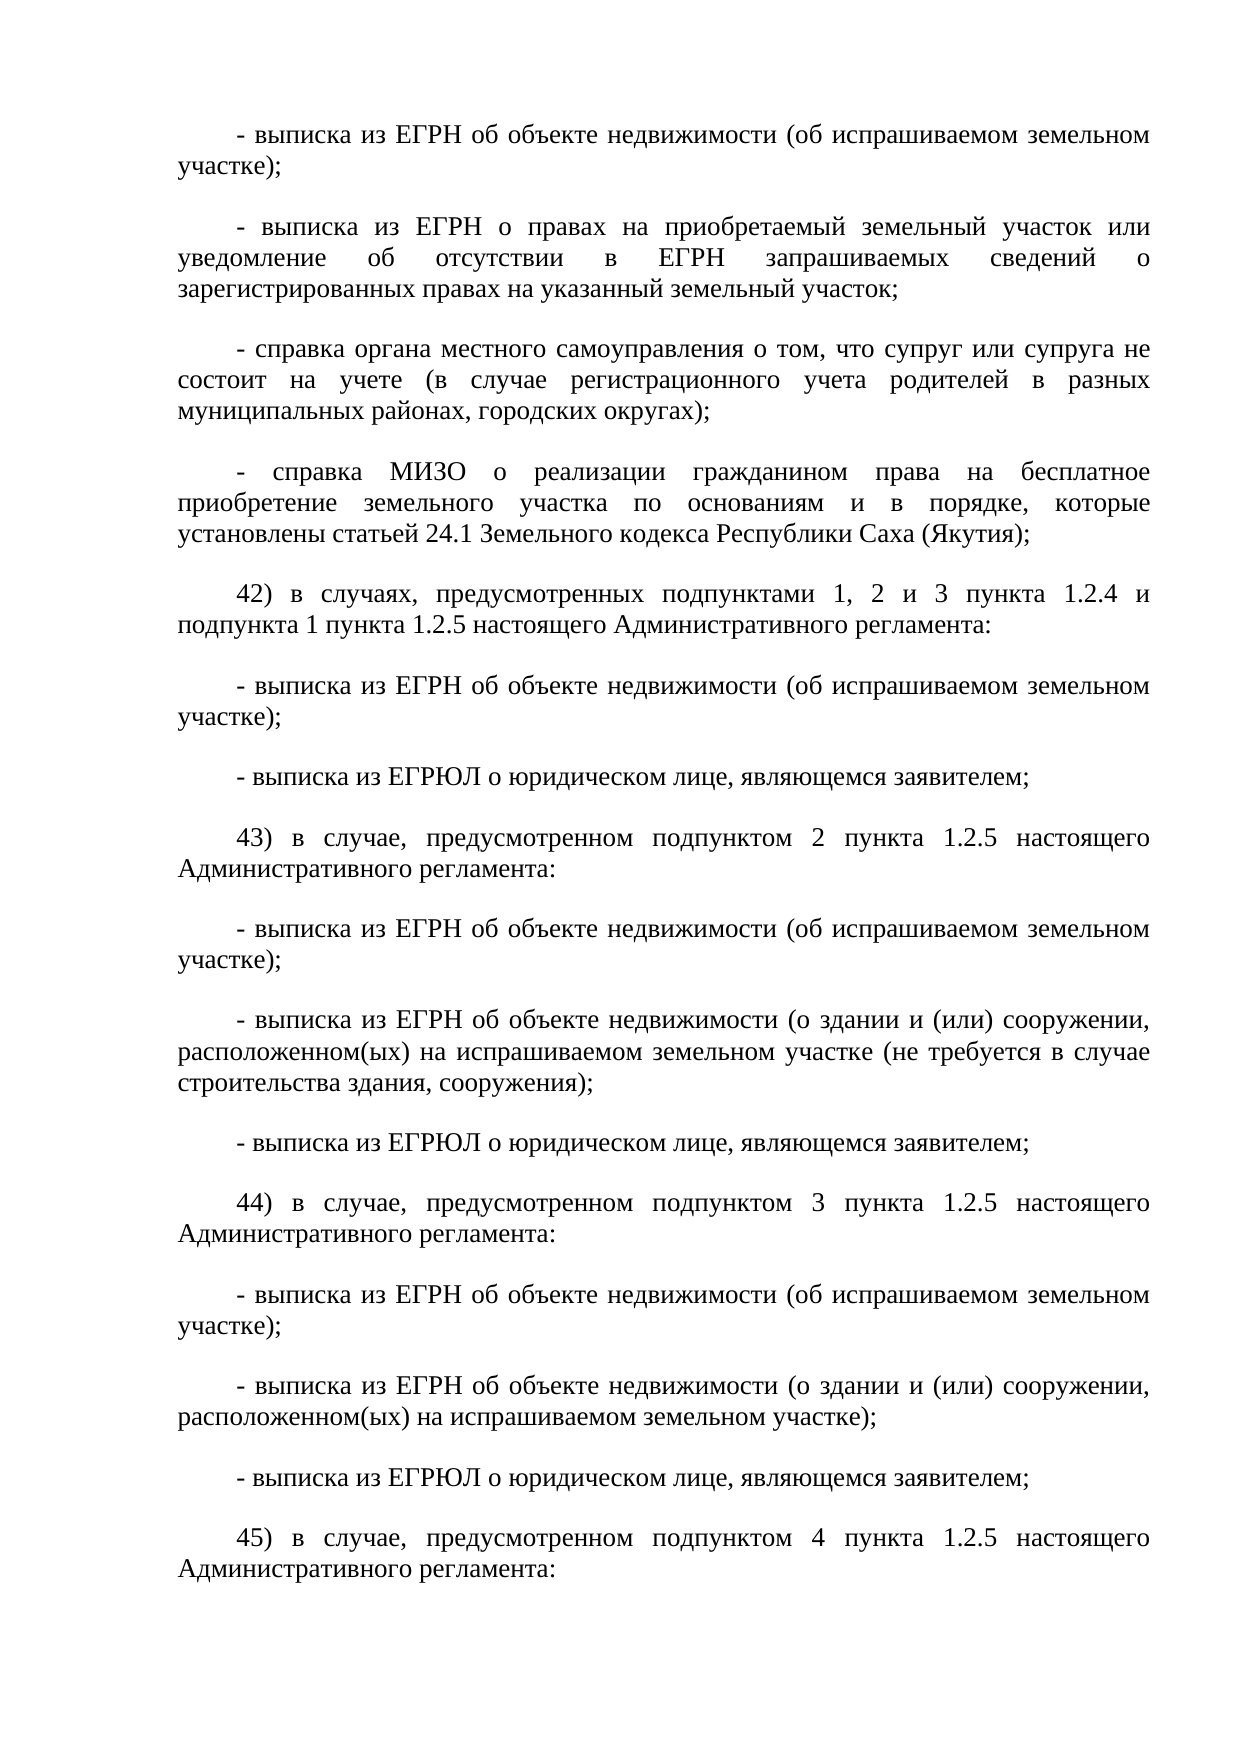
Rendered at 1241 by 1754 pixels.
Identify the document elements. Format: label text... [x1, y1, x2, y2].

text - выписка из ЕГРН об объекте недвижимости (об испрашиваемом земельном участке); [177, 118, 1152, 180]
text 43) в случае, предусмотренном подпунктом 2 пункта 1.2.5 настоящего Административного регламента: [177, 821, 1152, 883]
text - выписка из ЕГРН об объекте недвижимости (о здании и (или) сооружении, расположенном(ых) на испрашиваемом земельном участке); [177, 1369, 1152, 1432]
text - справка органа местного самоуправления о том, что супруг или супруга не состоит на учете (в случае регистрационного учета родителей в разных муниципальных районах, городских округах); [177, 332, 1152, 426]
text - справка МИЗО о реализации гражданином права на бесплатное приобретение земельного участка по основаниям и в порядке, которые установлены статьей 24.1 Земельного кодекса Республики Саха (Якутия); [177, 455, 1152, 548]
text 44) в случае, предусмотренном подпунктом 3 пункта 1.2.5 настоящего Административного регламента: [177, 1186, 1152, 1249]
text - выписка из ЕГРН о правах на приобретаемый земельный участок или уведомление об отсутствии в ЕГРН запрашиваемых сведений о зарегистрированных правах на указанный земельный участок; [177, 209, 1152, 303]
text - выписка из ЕГРН об объекте недвижимости (о здании и (или) сооружении, расположенном(ых) на испрашиваемом земельном участке (не требуется в случае строительства здания, сооружения); [177, 1003, 1152, 1097]
text 45) в случае, предусмотренном подпунктом 4 пункта 1.2.5 настоящего Административного регламента: [177, 1521, 1152, 1583]
text - выписка из ЕГРЮЛ о юридическом лице, являющемся заявителем; [177, 1126, 1152, 1157]
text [177, 1461, 1152, 1492]
text - выписка из ЕГРН об объекте недвижимости (об испрашиваемом земельном участке); [177, 1278, 1152, 1340]
text - выписка из ЕГРН об объекте недвижимости (об испрашиваемом земельном участке); [177, 669, 1152, 731]
text 42) в случаях, предусмотренных подпунктами 1, 2 и 3 пункта 1.2.4 и подпункта 1 пункта 1.2.5 настоящего Административного регламента: [177, 577, 1152, 640]
text - выписка из ЕГРН об объекте недвижимости (об испрашиваемом земельном участке); [177, 912, 1152, 974]
text - выписка из ЕГРЮЛ о юридическом лице, являющемся заявителем; [177, 760, 1152, 791]
